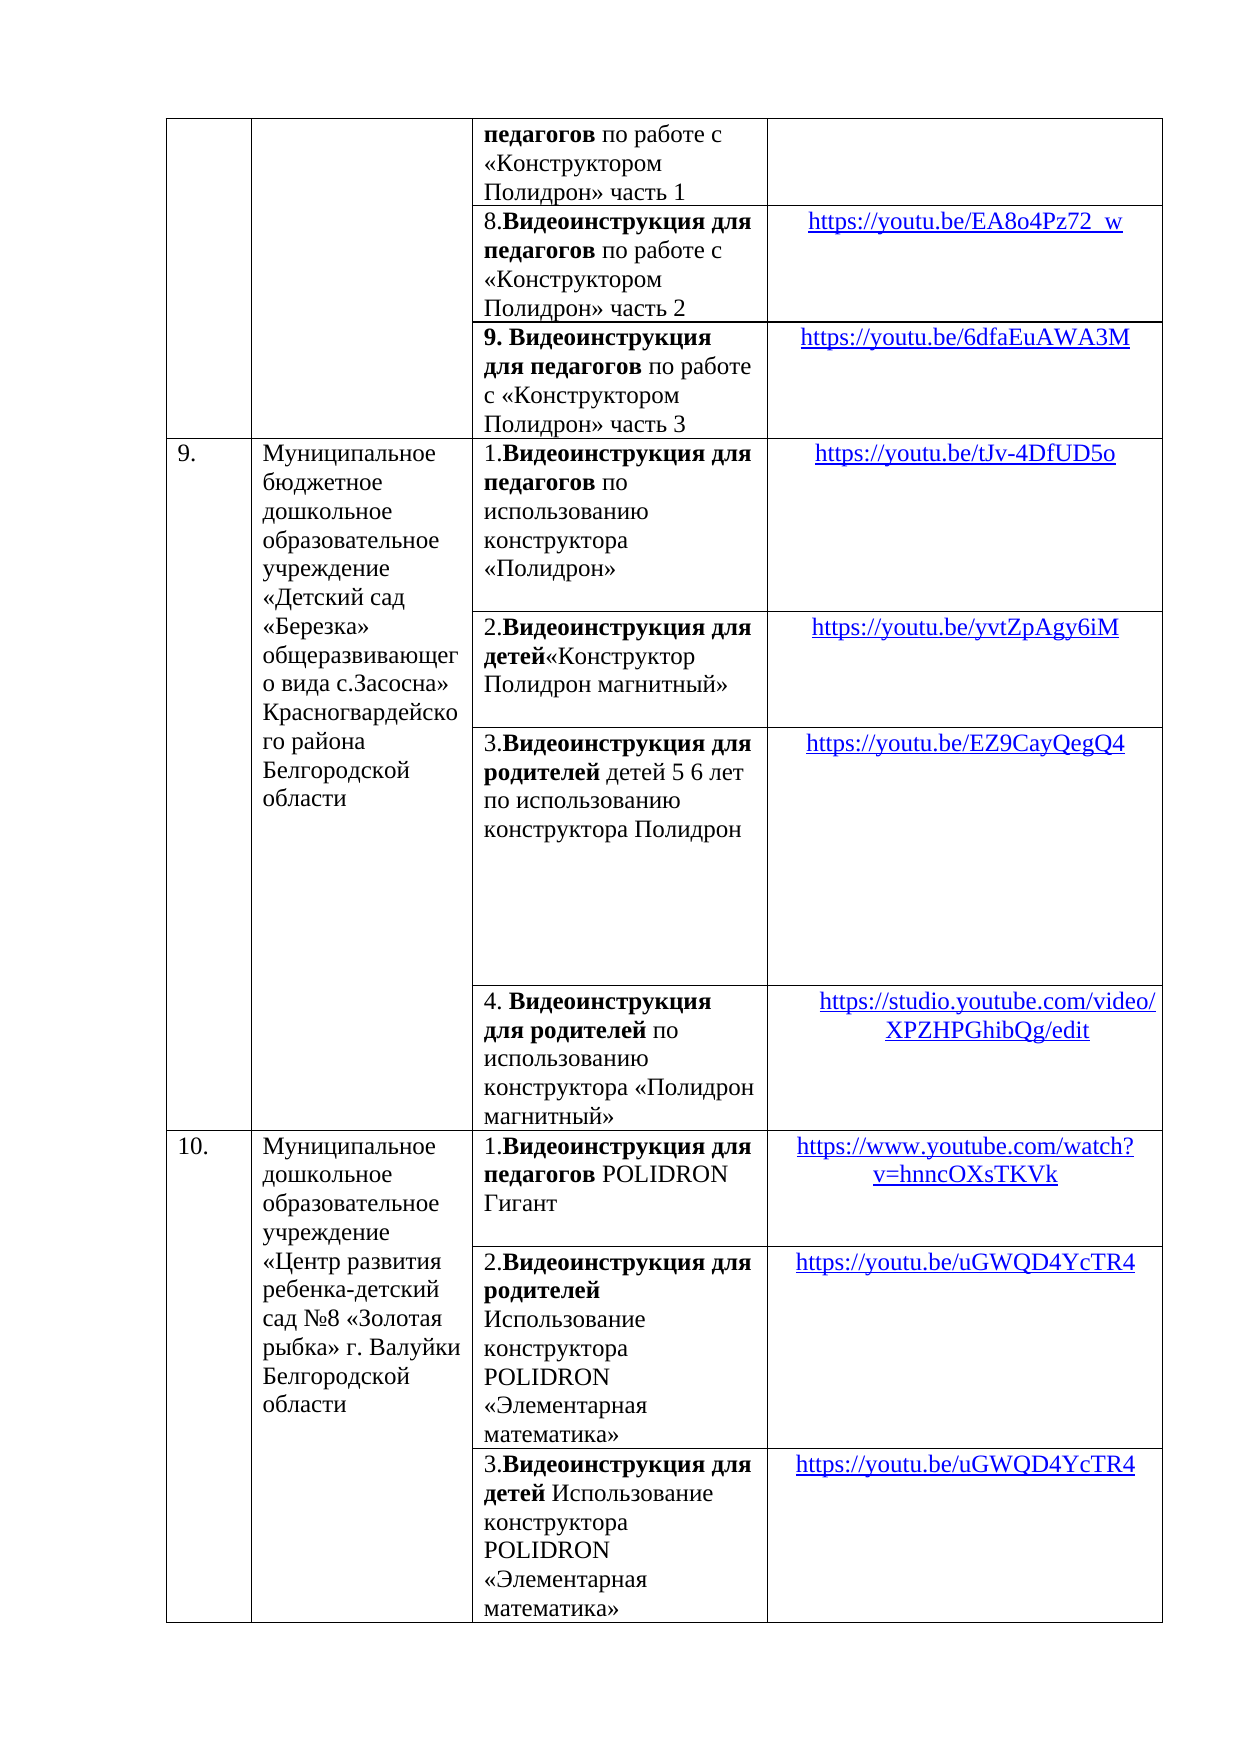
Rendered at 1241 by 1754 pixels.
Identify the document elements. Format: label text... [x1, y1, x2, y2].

table_cell 8.Видеоинструкция для педагогов по работе с «Конструктором Полидрон» часть 2 [473, 206, 767, 321]
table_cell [768, 119, 1162, 205]
table_cell Муниципальное дошкольное образовательное учреждение «Центр развития ребенка-детский сад №8 «Золотая рыбка» г. Валуйки Белгородской области [252, 1131, 472, 1622]
table_cell 9. Видеоинструкция для педагогов по работе с «Конструктором Полидрон» часть 3 [473, 323, 767, 437]
table_cell https://youtu.be/6dfaEuAWA3M [768, 323, 1162, 437]
table_cell 9. [167, 439, 251, 1130]
table_cell 4. Видеоинструкция для родителей по использованию конструктора «Полидрон магнитный» [473, 986, 767, 1130]
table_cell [473, 119, 767, 205]
table_cell https://youtu.be/tJv-4DfUD5o [768, 439, 1162, 611]
table_cell https://www.youtube.com/watch?v=hnncOXsTKVk [768, 1131, 1162, 1246]
table_cell 1.Видеоинструкция для педагогов по использованию конструктора «Полидрон» [473, 439, 767, 611]
table_cell 3.Видеоинструкция для родителей детей 5 6 лет по использованию конструктора Полидрон [473, 728, 767, 985]
table_cell https://youtu.be/EZ9CayQegQ4 [768, 728, 1162, 985]
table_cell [473, 1449, 767, 1622]
table_cell https://youtu.be/yvtZpAgy6iM [768, 612, 1162, 727]
table_cell Муниципальное бюджетное дошкольное образовательное учреждение «Детский сад «Березка» общеразвивающего вида с.Засосна» Красногвардейского района Белгородской области [252, 439, 472, 1130]
table_cell https://studio.youtube.com/video/XPZHPGhibQg/edit [768, 986, 1162, 1130]
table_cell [768, 1449, 1162, 1622]
table_cell https://youtu.be/EA8o4Pz72_w [768, 206, 1162, 321]
table_cell 2.Видеоинструкция для детей«Конструктор Полидрон магнитный» [473, 612, 767, 727]
table_cell https://youtu.be/uGWQD4YcTR4 [768, 1247, 1162, 1448]
table_cell 2.Видеоинструкция для родителей Использование конструктора POLIDRON «Элементарная математика» [473, 1247, 767, 1448]
table_cell 10. [167, 1131, 251, 1622]
table_cell 1.Видеоинструкция для педагогов POLIDRON Гигант [473, 1131, 767, 1246]
